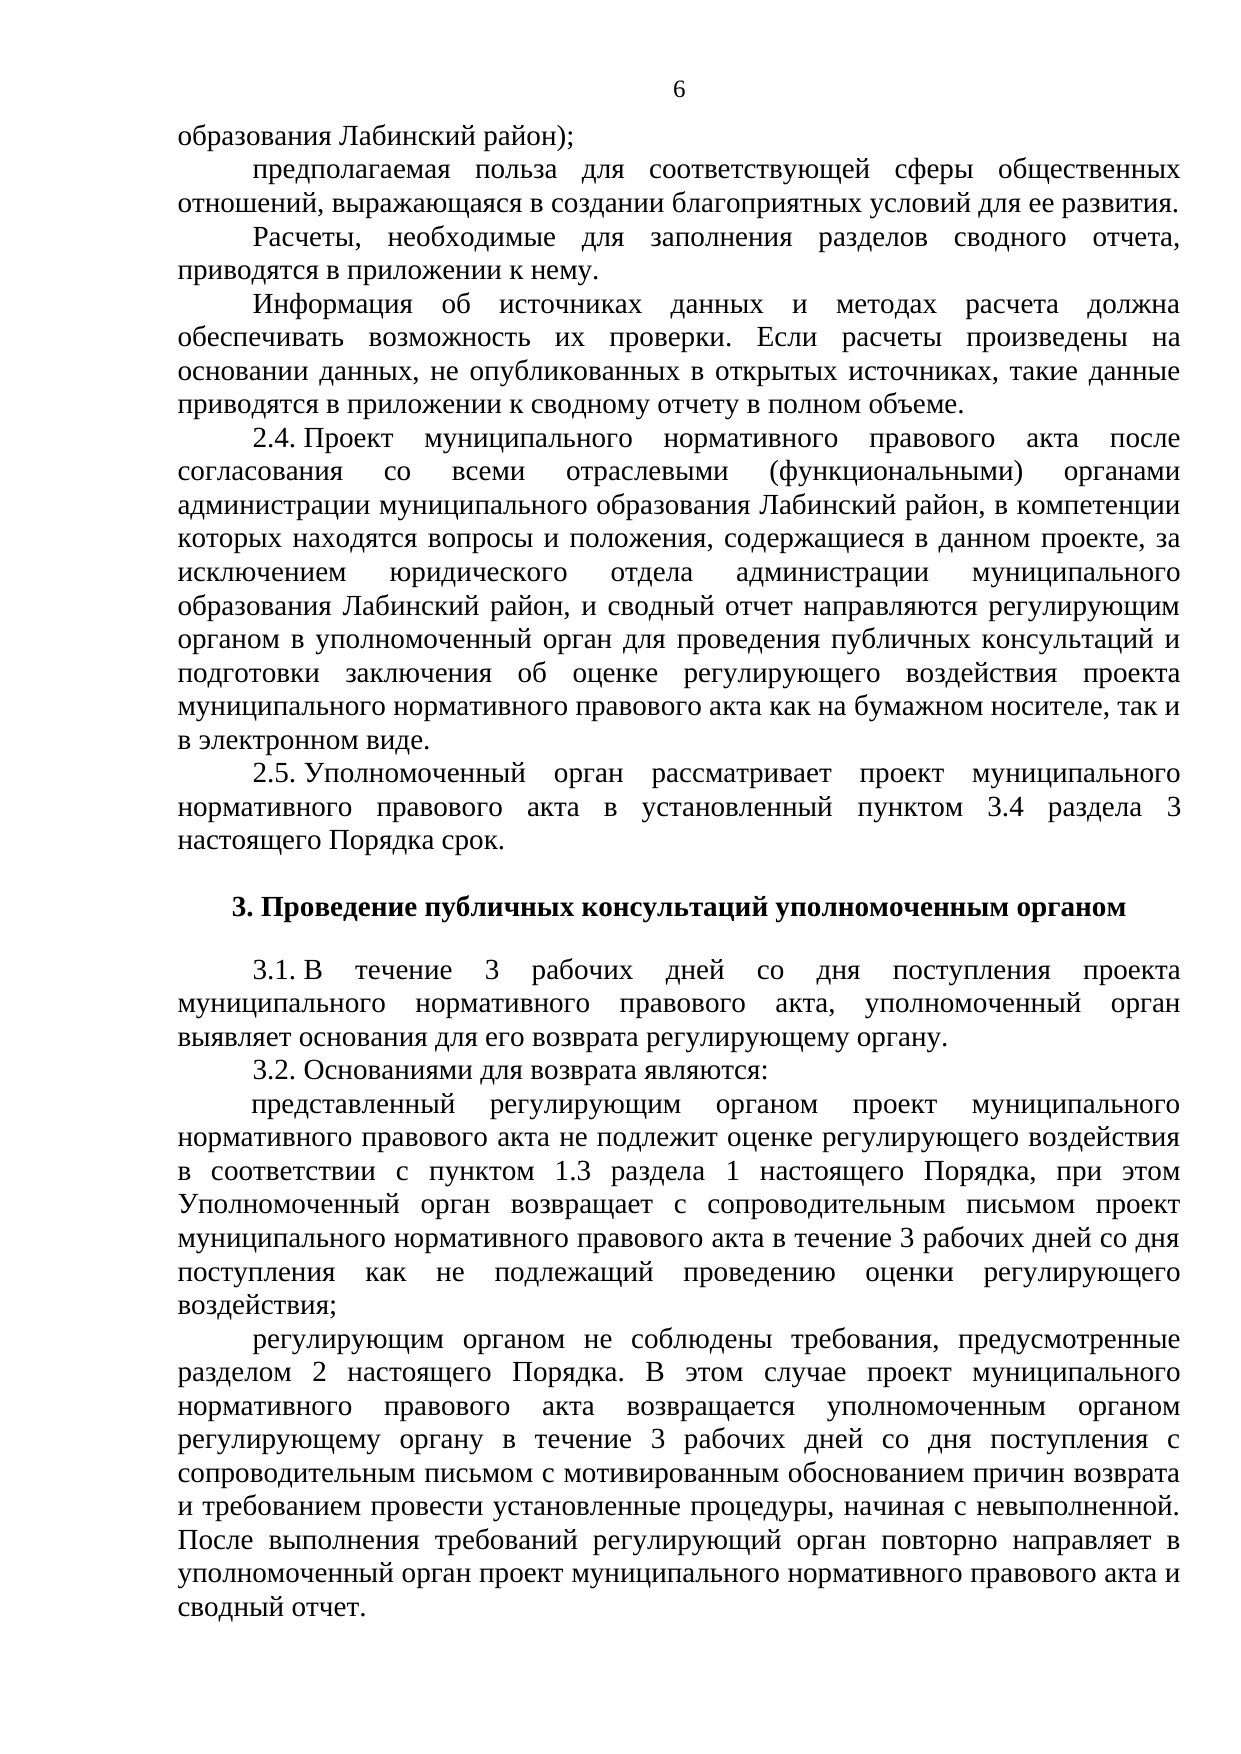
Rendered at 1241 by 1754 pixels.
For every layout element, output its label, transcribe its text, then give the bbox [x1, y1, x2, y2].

text 3.2. Основаниями для возврата являются: [177, 1052, 1181, 1086]
text представленный регулирующим органом проект муниципального нормативного правового акта не подлежит оценке регулирующего воздействия в соответствии с пунктом 1.3 раздела 1 настоящего Порядка, при этом Уполномоченный орган возвращает с сопроводительным письмом проект муниципального нормативного правового акта в течение 3 рабочих дней со дня поступления как не подлежащий проведению оценки регулирующего воздействия; [177, 1086, 1181, 1321]
text предполагаемая польза для соответствующей сферы общественных отношений, выражающаяся в создании благоприятных условий для ее развития. [177, 152, 1181, 219]
text Информация об источниках данных и методах расчета должна обеспечивать возможность их проверки. Если расчеты произведены на основании данных, не опубликованных в открытых источниках, такие данные приводятся в приложении к сводному отчету в полном объеме. [177, 286, 1181, 420]
text Расчеты, необходимые для заполнения разделов сводного отчета, приводятся в приложении к нему. [177, 219, 1181, 286]
text 3.1. В течение 3 рабочих дней со дня поступления проекта муниципального нормативного правового акта, уполномоченный орган выявляет основания для его возврата регулирующему органу. [177, 952, 1181, 1052]
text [177, 118, 1181, 152]
subtitle 3. Проведение публичных консультаций уполномоченным органом [177, 889, 1181, 952]
text 2.5. Уполномоченный орган рассматривает проект муниципального нормативного правового акта в установленный пунктом 3.4 раздела 3 настоящего Порядка срок. [177, 755, 1181, 856]
text регулирующим органом не соблюдены требования, предусмотренные разделом 2 настоящего Порядка. В этом случае проект муниципального нормативного правового акта возвращается уполномоченным органом регулирующему органу в течение 3 рабочих дней со дня поступления с сопроводительным письмом с мотивированным обоснованием причин возврата и требованием провести установленные процедуры, начиная с невыполненной. После выполнения требований регулирующий орган повторно направляет в уполномоченный орган проект муниципального нормативного правового акта и сводный отчет. [177, 1321, 1181, 1623]
text 2.4. Проект муниципального нормативного правового акта после согласования со всеми отраслевыми (функциональными) органами администрации муниципального образования Лабинский район, в компетенции которых находятся вопросы и положения, содержащиеся в данном проекте, за исключением юридического отдела администрации муниципального образования Лабинский район, и сводный отчет направляются регулирующим органом в уполномоченный орган для проведения публичных консультаций и подготовки заключения об оценке регулирующего воздействия проекта муниципального нормативного правового акта как на бумажном носителе, так и в электронном виде. [177, 420, 1181, 755]
